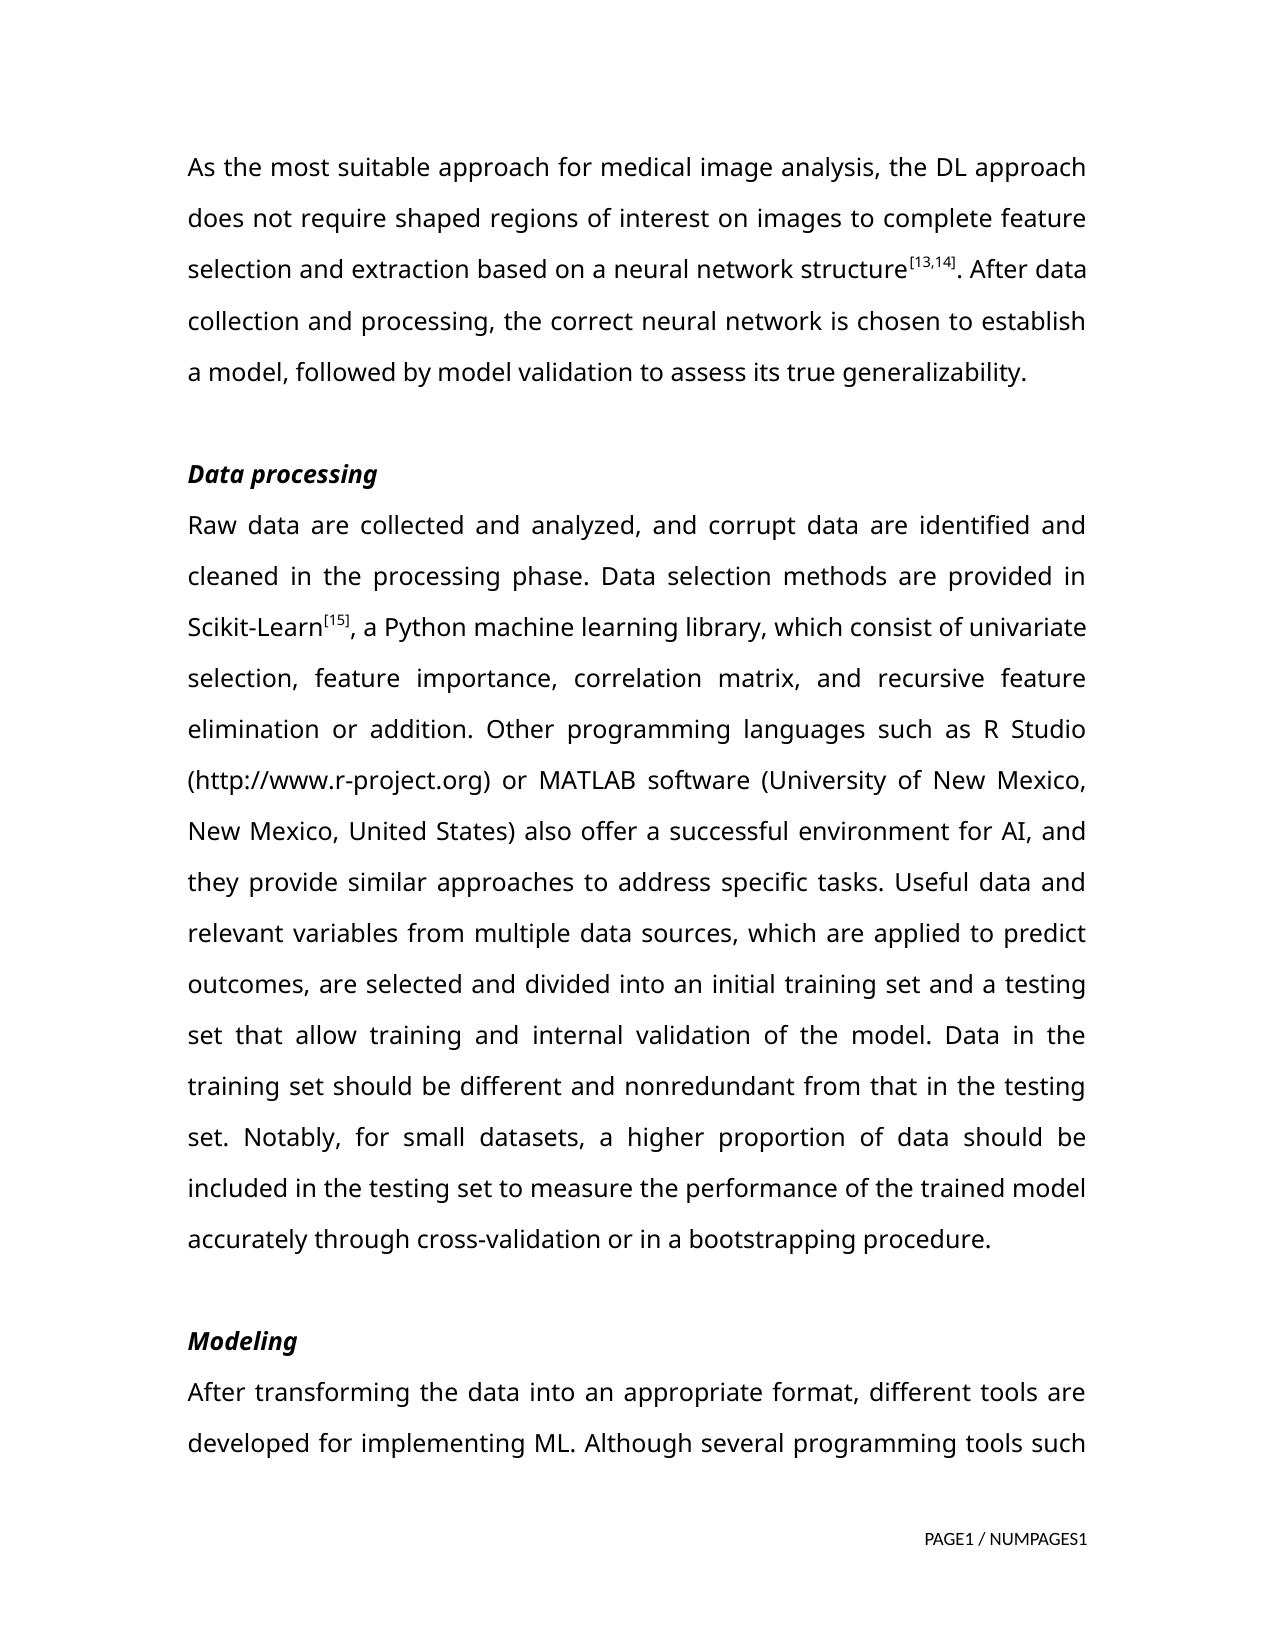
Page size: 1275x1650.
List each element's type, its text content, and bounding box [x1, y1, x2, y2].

text Modeling [187, 1324, 1087, 1358]
text Data processing [187, 456, 1087, 490]
text As the most suitable approach for medical image analysis, the DL approach does not require shaped regions of interest on images to complete feature selection and extraction based on a neural network structure[13,14]. After data collection and processing, the correct neural network is chosen to establish a model, followed by model validation to assess its true generalizability. [187, 150, 1087, 388]
text Raw data are collected and analyzed, and corrupt data are identified and cleaned in the processing phase. Data selection methods are provided in Scikit-Learn[15], a Python machine learning library, which consist of univariate selection, feature importance, correlation matrix, and recursive feature elimination or addition. Other programming languages such as R Studio (http://www.r-project.org) or MATLAB software (University of New Mexico, New Mexico, United States) also offer a successful environment for AI, and they provide similar approaches to address specific tasks. Useful data and relevant variables from multiple data sources, which are applied to predict outcomes, are selected and divided into an initial training set and a testing set that allow training and internal validation of the model. Data in the training set should be different and nonredundant from that in the testing set. Notably, for small datasets, a higher proportion of data should be included in the testing set to measure the performance of the trained model accurately through cross-validation or in a bootstrapping procedure. [187, 507, 1087, 1256]
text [187, 1375, 1087, 1460]
